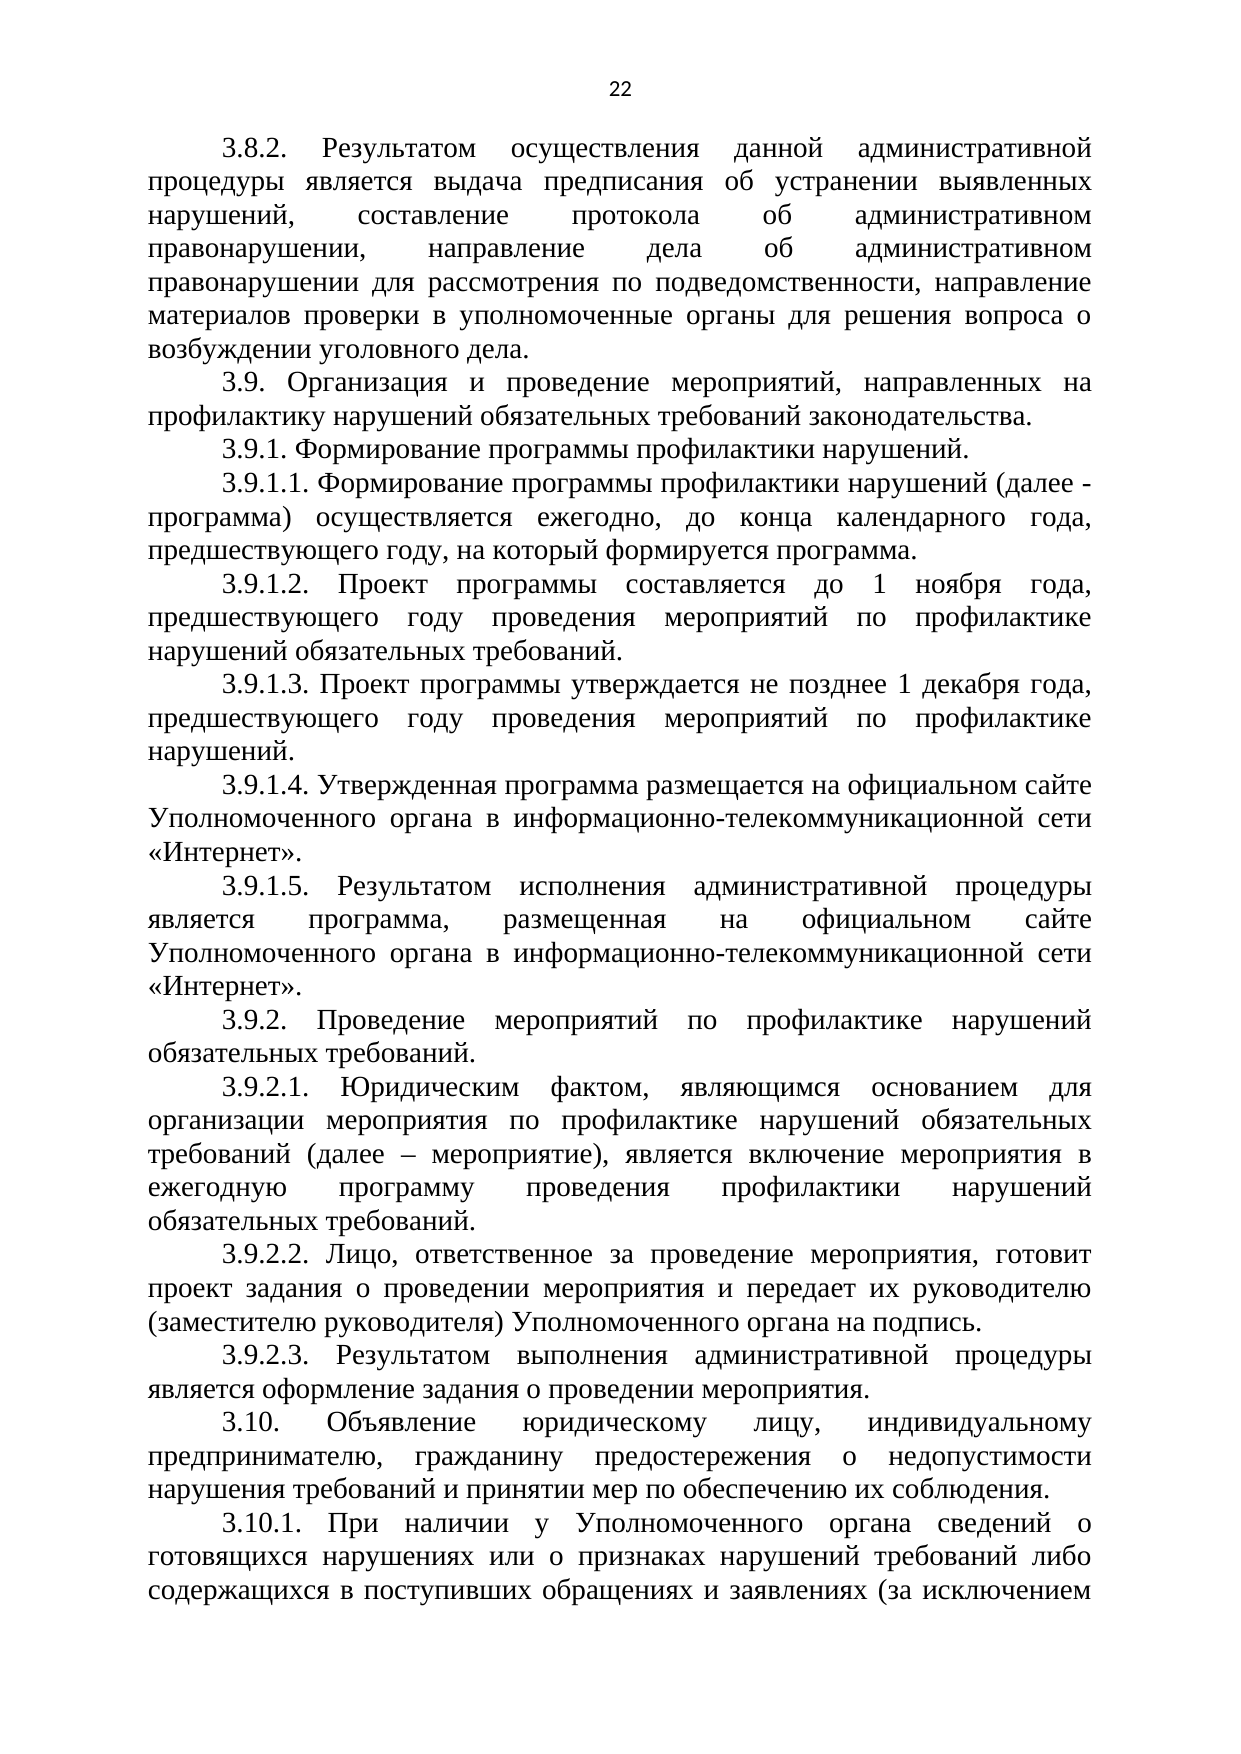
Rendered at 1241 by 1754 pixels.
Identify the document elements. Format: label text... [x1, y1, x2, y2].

text 3.9.2.1. Юридическим фактом, являющимся основанием для организации мероприятия по профилактике нарушений обязательных требований (далее – мероприятие), является включение мероприятия в ежегодную программу проведения профилактики нарушений обязательных требований. [148, 1069, 1092, 1237]
text 3.8.2. Результатом осуществления данной административной процедуры является выдача предписания об устранении выявленных нарушений, составление протокола об административном правонарушении, направление дела об административном правонарушении для рассмотрения по подведомственности, направление материалов проверки в уполномоченные органы для решения вопроса о возбуждении уголовного дела. [148, 130, 1092, 364]
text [148, 1505, 1092, 1606]
text 3.9.1.1. Формирование программы профилактики нарушений (далее - программа) осуществляется ежегодно, до конца календарного года, предшествующего году, на который формируется программа. [148, 465, 1092, 566]
text 3.9.2. Проведение мероприятий по профилактике нарушений обязательных требований. [148, 1002, 1092, 1069]
text 3.10. Объявление юридическому лицу, индивидуальному предпринимателю, гражданину предостережения о недопустимости нарушения требований и принятии мер по обеспечению их соблюдения. [148, 1404, 1092, 1505]
text 3.9.1. Формирование программы профилактики нарушений. [148, 432, 1092, 465]
text 3.9.1.3. Проект программы утверждается не позднее 1 декабря года, предшествующего году проведения мероприятий по профилактике нарушений. [148, 666, 1092, 767]
text 3.9. Организация и проведение мероприятий, направленных на профилактику нарушений обязательных требований законодательства. [148, 364, 1092, 432]
text 3.9.1.4. Утвержденная программа размещается на официальном сайте Уполномоченного органа в информационно-телекоммуникационной сети «Интернет». [148, 767, 1092, 868]
text 3.9.2.2. Лицо, ответственное за проведение мероприятия, готовит проект задания о проведении мероприятия и передает их руководителю (заместителю руководителя) Уполномоченного органа на подпись. [148, 1237, 1092, 1337]
text 3.9.1.2. Проект программы составляется до 1 ноября года, предшествующего году проведения мероприятий по профилактике нарушений обязательных требований. [148, 566, 1092, 666]
text 3.9.1.5. Результатом исполнения административной процедуры является программа, размещенная на официальном сайте Уполномоченного органа в информационно-телекоммуникационной сети «Интернет». [148, 868, 1092, 1002]
text 3.9.2.3. Результатом выполнения административной процедуры является оформление задания о проведении мероприятия. [148, 1337, 1092, 1404]
